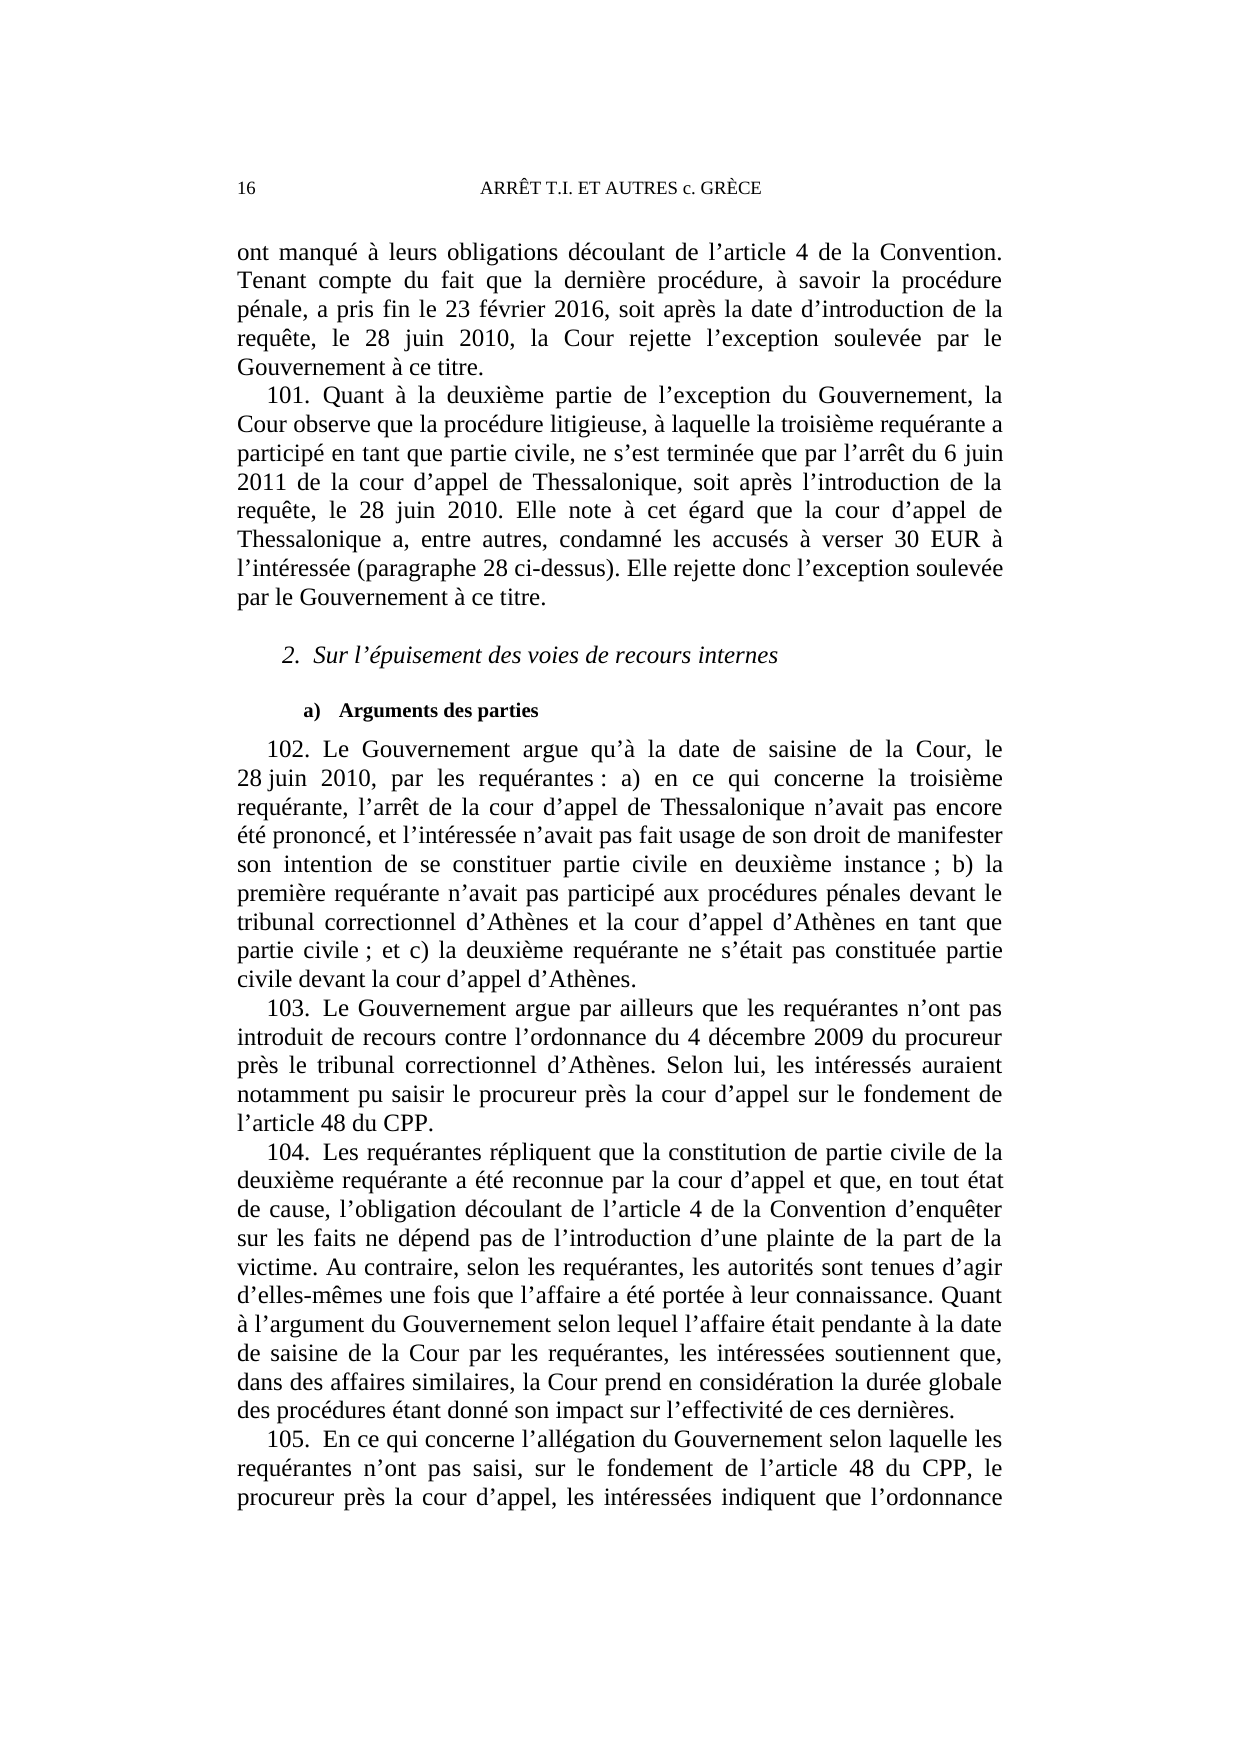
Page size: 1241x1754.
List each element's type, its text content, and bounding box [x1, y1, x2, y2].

text 101. Quant à la deuxième partie de l’exception du Gouvernement, la Cour observe que la procédure litigieuse, à laquelle la troisième requérante a participé en tant que partie civile, ne s’est terminée que par l’arrêt du 6 juin 2011 de la cour d’appel de Thessalonique, soit après l’introduction de la requête, le 28 juin 2010. Elle note à cet égard que la cour d’appel de Thessalonique a, entre autres, condamné les accusés à verser 30 EUR à l’intéressée (paragraphe 28 ci-dessus). Elle rejette donc l’exception soulevée par le Gouvernement à ce titre. [237, 381, 1003, 611]
text Arguments des parties [303, 698, 1003, 722]
text 103. Le Gouvernement argue par ailleurs que les requérantes n’ont pas introduit de recours contre l’ordonnance du 4 décembre 2009 du procureur près le tribunal correctionnel d’Athènes. Selon lui, les intéressés auraient notamment pu saisir le procureur près la cour d’appel sur le fondement de l’article 48 du CPP. [237, 993, 1003, 1137]
text 102. Le Gouvernement argue qu’à la date de saisine de la Cour, le 28 juin 2010, par les requérantes : a) en ce qui concerne la troisième requérante, l’arrêt de la cour d’appel de Thessalonique n’avait pas encore été prononcé, et l’intéressée n’avait pas fait usage de son droit de manifester son intention de se constituer partie civile en deuxième instance ; b) la première requérante n’avait pas participé aux procédures pénales devant le tribunal correctionnel d’Athènes et la cour d’appel d’Athènes en tant que partie civile ; et c) la deuxième requérante ne s’était pas constituée partie civile devant la cour d’appel d’Athènes. [237, 734, 1003, 993]
text Sur l’épuisement des voies de recours internes [282, 640, 1003, 668]
text 104. Les requérantes répliquent que la constitution de partie civile de la deuxième requérante a été reconnue par la cour d’appel et que, en tout état de cause, l’obligation découlant de l’article 4 de la Convention d’enquêter sur les faits ne dépend pas de l’introduction d’une plainte de la part de la victime. Au contraire, selon les requérantes, les autorités sont tenues d’agir d’elles-mêmes une fois que l’affaire a été portée à leur connaissance. Quant à l’argument du Gouvernement selon lequel l’affaire était pendante à la date de saisine de la Cour par les requérantes, les intéressées soutiennent que, dans des affaires similaires, la Cour prend en considération la durée globale des procédures étant donné son impact sur l’effectivité de ces dernières. [237, 1137, 1003, 1424]
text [237, 1424, 1003, 1511]
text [237, 237, 1003, 381]
